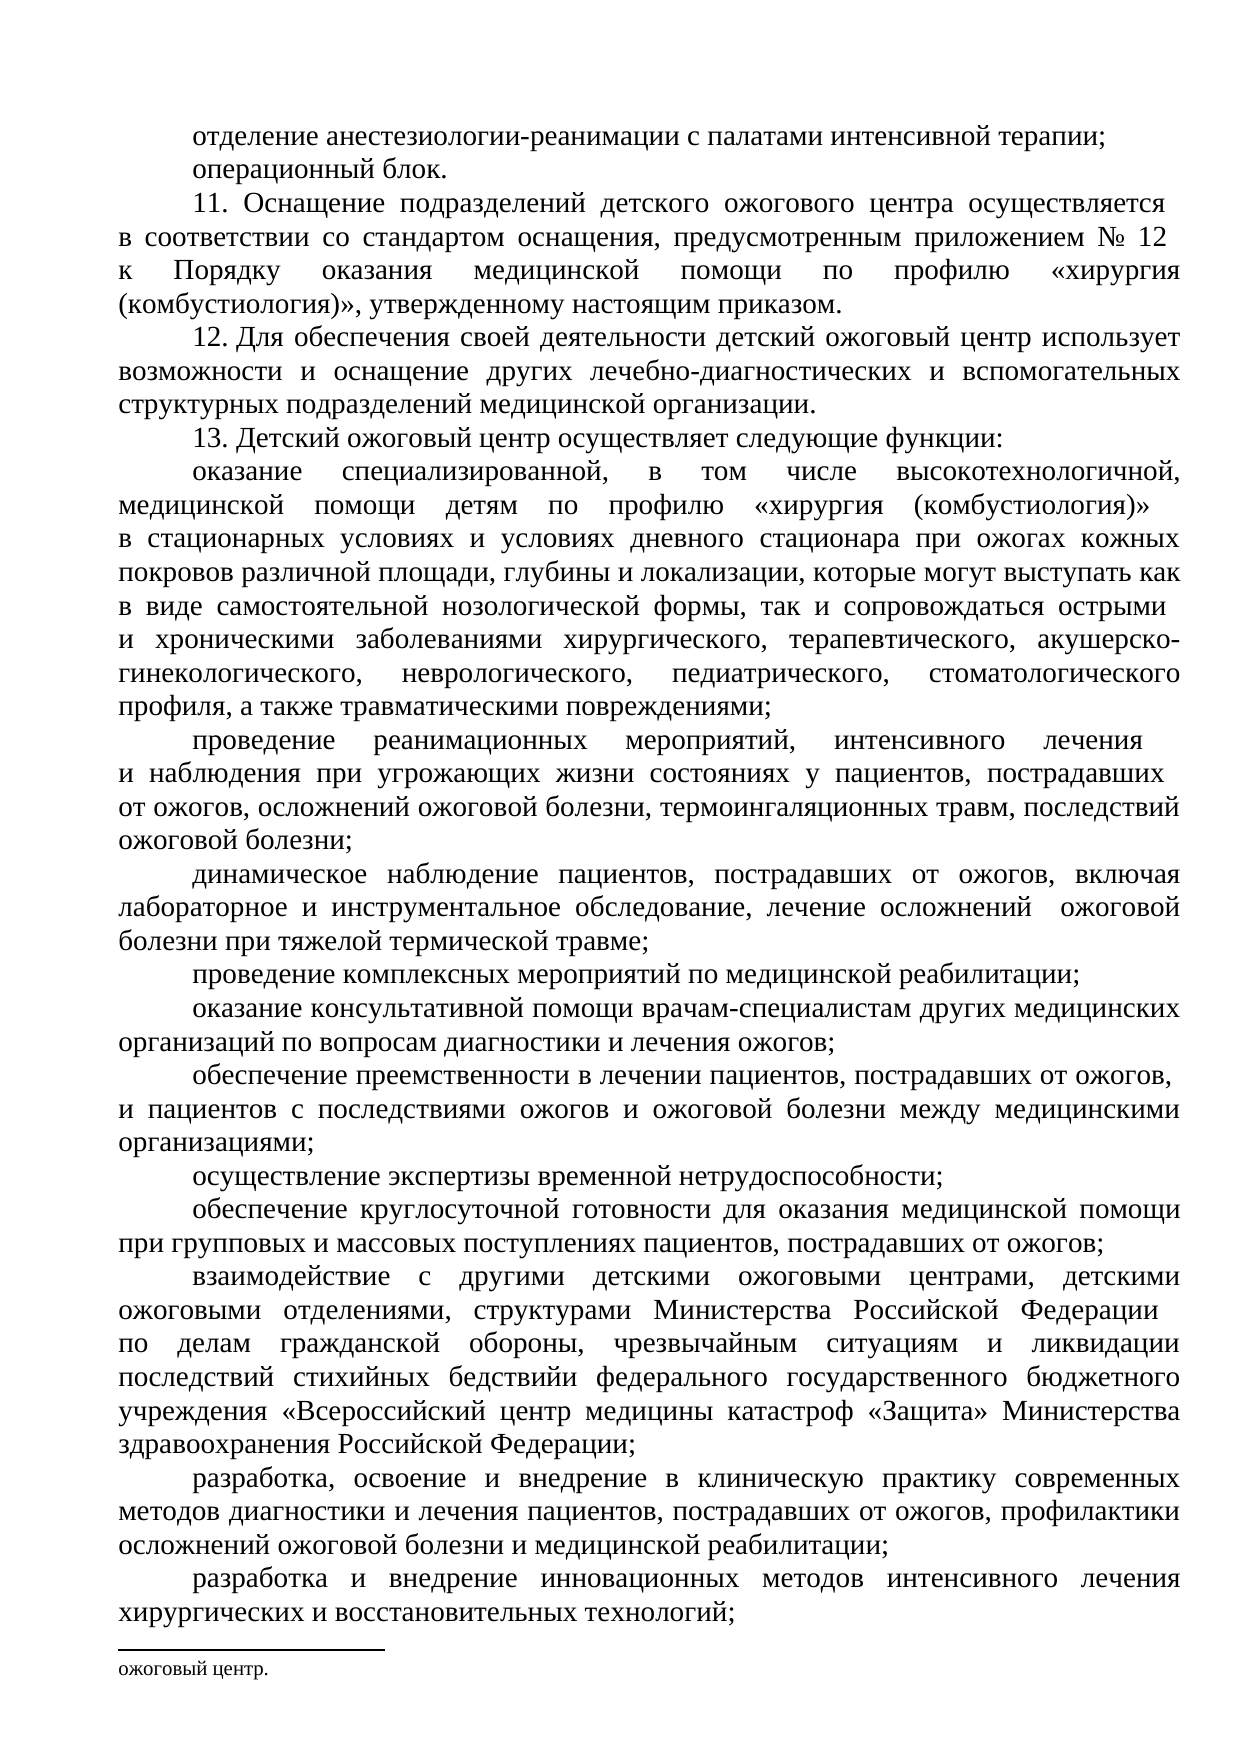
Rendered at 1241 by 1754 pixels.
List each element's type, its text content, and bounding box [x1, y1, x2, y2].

text разработка, освоение и внедрение в клиническую практику современных методов диагностики и лечения пациентов, пострадавших от ожогов, профилактики осложнений ожоговой болезни и медицинской реабилитации; [118, 1460, 1181, 1560]
text проведение реанимационных мероприятий, интенсивного лечения и наблюдения при угрожающих жизни состояниях у пациентов, пострадавших от ожогов, осложнений ожоговой болезни, термоингаляционных травм, последствий ожоговой болезни; [118, 722, 1181, 856]
text проведение комплексных мероприятий по медицинской реабилитации; [118, 957, 1181, 990]
text взаимодействие с другими детскими ожоговыми центрами, детскими ожоговыми отделениями, структурами Министерства Российской Федерации по делам гражданской обороны, чрезвычайным ситуациям и ликвидации последствий стихийных бедствийи федерального государственного бюджетного учреждения «Всероссийский центр медицины катастроф «Защита» Министерства здравоохранения Российской Федерации; [118, 1258, 1181, 1460]
text оказание консультативной помощи врачам-специалистам других медицинских организаций по вопросам диагностики и лечения ожогов; [118, 990, 1181, 1057]
text осуществление экспертизы временной нетрудоспособности; [118, 1158, 1181, 1191]
text 12. Для обеспечения своей деятельности детский ожоговый центр использует возможности и оснащение других лечебно-диагностических и вспомогательных структурных подразделений медицинской организации. [118, 319, 1181, 420]
text динамическое наблюдение пациентов, пострадавших от ожогов, включая лабораторное и инструментальное обследование, лечение осложнений ожоговой болезни при тяжелой термической травме; [118, 856, 1181, 957]
text 11. Оснащение подразделений детского ожогового центра осуществляется в соответствии со стандартом оснащения, предусмотренным приложением № 12 к Порядку оказания медицинской помощи по профилю «хирургия (комбустиология)», утвержденному настоящим приказом. [118, 185, 1181, 319]
text обеспечение преемственности в лечении пациентов, пострадавших от ожогов, и пациентов с последствиями ожогов и ожоговой болезни между медицинскими организациями; [118, 1057, 1181, 1158]
text операционный блок. [118, 152, 1181, 185]
text отделение анестезиологии-реанимации с палатами интенсивной терапии; [118, 118, 1181, 152]
text 13. Детский ожоговый центр осуществляет следующие функции: [118, 420, 1181, 453]
text разработка и внедрение инновационных методов интенсивного лечения хирургических и восстановительных технологий; [118, 1560, 1181, 1627]
text обеспечение круглосуточной готовности для оказания медицинской помощи при групповых и массовых поступлениях пациентов, пострадавших от ожогов; [118, 1191, 1181, 1258]
text оказание специализированной, в том числе высокотехнологичной, медицинской помощи детям по профилю «хирургия (комбустиология)» в стационарных условиях и условиях дневного стационара при ожогах кожных покровов различной площади, глубины и локализации, которые могут выступать как в виде самостоятельной нозологической формы, так и сопровождаться острыми и хроническими заболеваниями хирургического, терапевтического, акушерско-гинекологического, неврологического, педиатрического, стоматологического профиля, а также травматическими повреждениями; [118, 453, 1181, 722]
